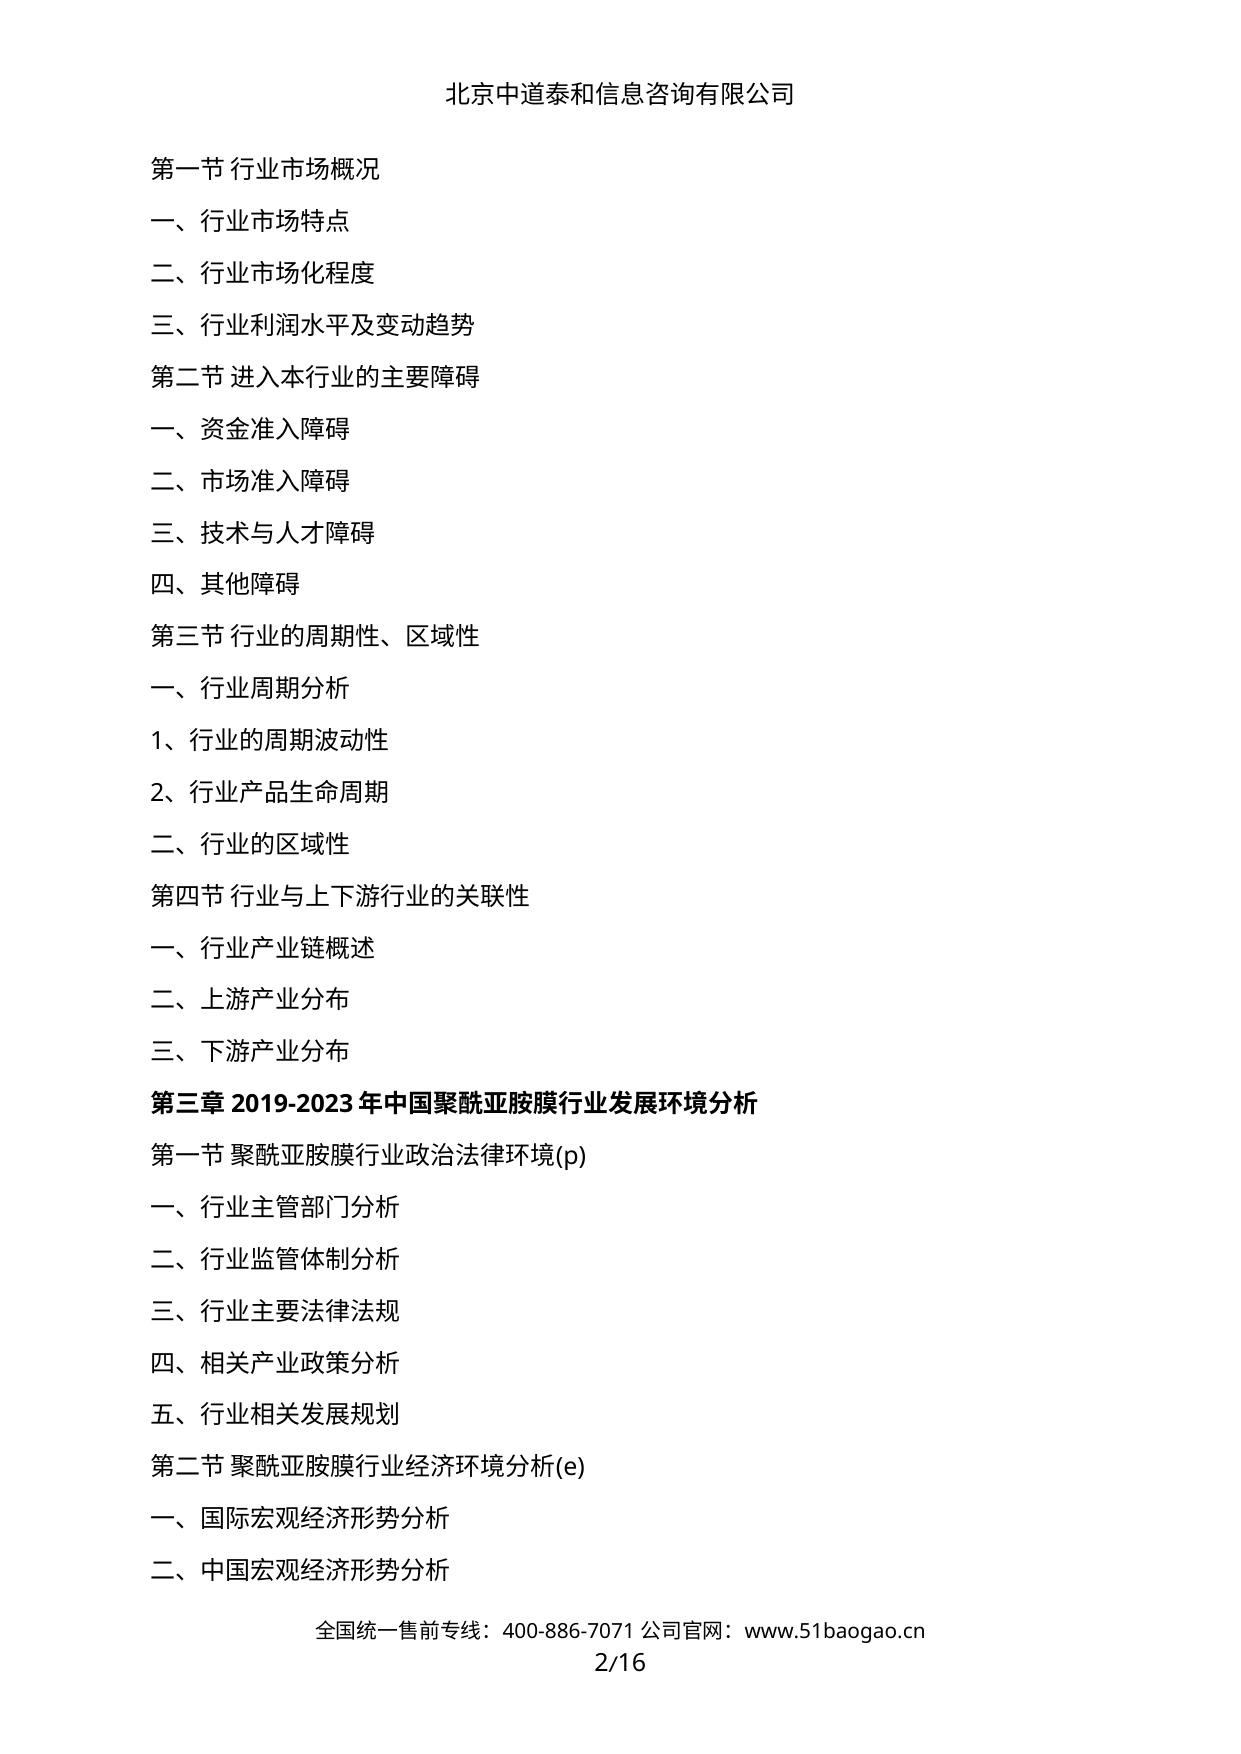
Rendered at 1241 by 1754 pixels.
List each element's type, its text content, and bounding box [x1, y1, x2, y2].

text 1、行业的周期波动性 [150, 721, 1090, 757]
text 第二节 进入本行业的主要障碍 [150, 357, 1090, 394]
text 第三章 2019-2023年中国聚酰亚胺膜行业发展环境分析 [150, 1084, 1090, 1120]
text 五、行业相关发展规划 [150, 1395, 1090, 1431]
text 第二节 聚酰亚胺膜行业经济环境分析(e) [150, 1447, 1090, 1483]
text 第一节 行业市场概况 [150, 150, 1090, 186]
text 二、行业监管体制分析 [150, 1239, 1090, 1276]
text 二、行业的区域性 [150, 824, 1090, 861]
text 一、行业市场特点 [150, 202, 1090, 238]
text 四、相关产业政策分析 [150, 1343, 1090, 1379]
text 一、国际宏观经济形势分析 [150, 1499, 1090, 1535]
text 三、行业主要法律法规 [150, 1291, 1090, 1327]
text 一、资金准入障碍 [150, 409, 1090, 446]
text 一、行业周期分析 [150, 669, 1090, 705]
text 一、行业主管部门分析 [150, 1187, 1090, 1224]
text 三、技术与人才障碍 [150, 513, 1090, 549]
text 三、下游产业分布 [150, 1032, 1090, 1068]
text 二、行业市场化程度 [150, 254, 1090, 290]
text 二、中国宏观经济形势分析 [150, 1551, 1090, 1587]
text 四、其他障碍 [150, 565, 1090, 601]
text 第四节 行业与上下游行业的关联性 [150, 876, 1090, 912]
text 第三节 行业的周期性、区域性 [150, 617, 1090, 653]
text 三、行业利润水平及变动趋势 [150, 306, 1090, 342]
text 二、上游产业分布 [150, 980, 1090, 1016]
text 2、行业产品生命周期 [150, 772, 1090, 809]
text 一、行业产业链概述 [150, 928, 1090, 964]
text 二、市场准入障碍 [150, 461, 1090, 497]
text 第一节 聚酰亚胺膜行业政治法律环境(p) [150, 1136, 1090, 1172]
